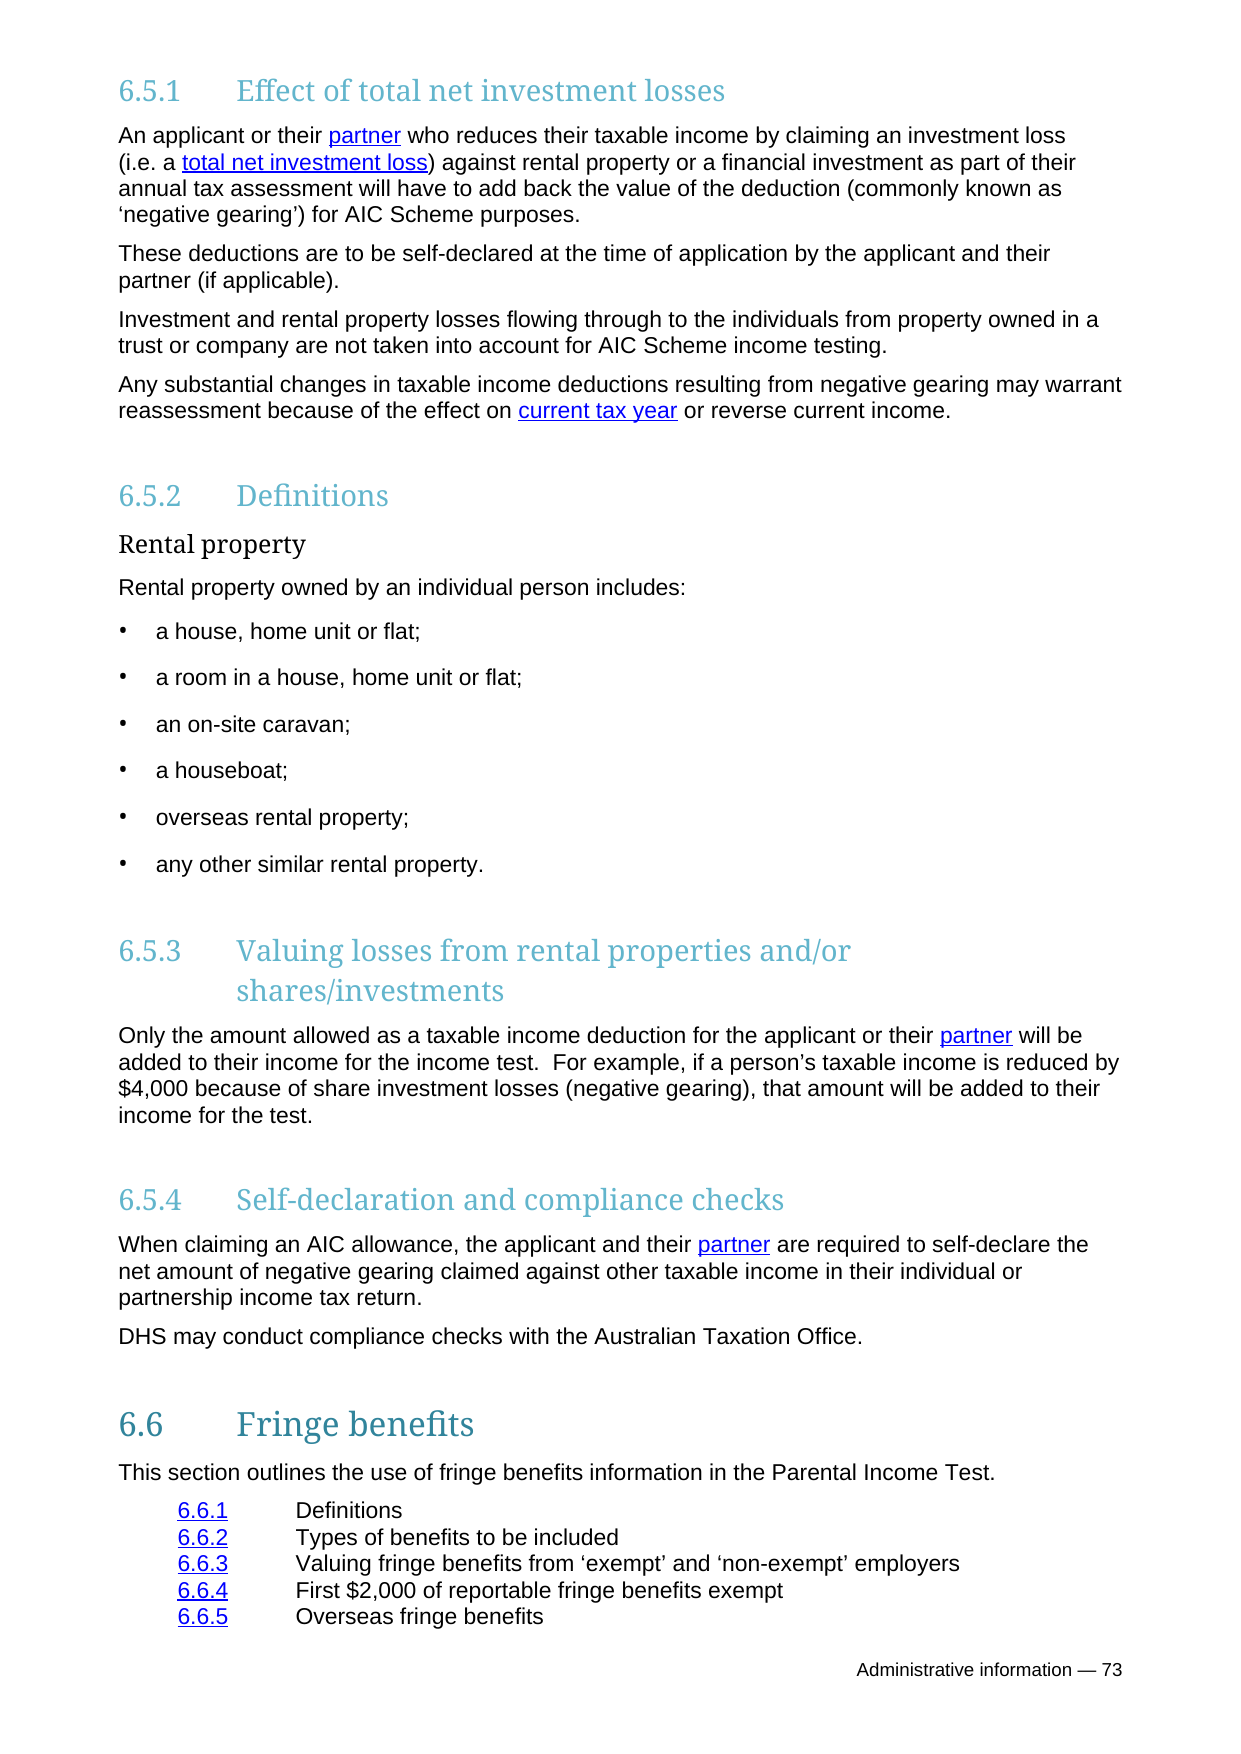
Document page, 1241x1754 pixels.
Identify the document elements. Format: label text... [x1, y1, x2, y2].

text overseas rental property; [118, 799, 1122, 833]
text any other similar rental property. [118, 845, 1122, 879]
text This section outlines the use of fringe benefits information in the Parental Income Test. [118, 1459, 1122, 1485]
text DHS may conduct compliance checks with the Australian Taxation Office. [118, 1323, 1122, 1349]
text 6.6.1 Definitions [177, 1497, 1122, 1524]
text When claiming an AIC allowance, the applicant and their partner are required to self-declare the net amount of negative gearing claimed against other taxable income in their individual or partnership income tax return. [118, 1231, 1122, 1311]
text 6.6.3 Valuing fringe benefits from ‘exempt’ and ‘non-exempt’ employers [177, 1550, 1122, 1577]
text a room in a house, home unit or flat; [118, 659, 1122, 693]
text a house, home unit or flat; [118, 612, 1122, 646]
subtitle 6.5.3 Valuing losses from rental properties and/or shares/investments [118, 931, 1122, 1010]
text Any substantial changes in taxable income deductions resulting from negative gearing may warrant reassessment because of the effect on current tax year or reverse current income. [118, 371, 1122, 423]
text 6.6.4 First $2,000 of reportable fringe benefits exempt [177, 1577, 1122, 1603]
text Only the amount allowed as a taxable income deduction for the applicant or their partner will be added to their income for the income test. For example, if a person’s taxable income is reduced by $4,000 because of share investment losses (negative gearing), that amount will be added to their income for the test. [118, 1022, 1122, 1128]
text These deductions are to be self-declared at the time of application by the applicant and their partner (if applicable). [118, 240, 1122, 293]
subtitle 6.5.1 Effect of total net investment losses [118, 70, 1122, 110]
subtitle 6.6 Fringe benefits [118, 1401, 1122, 1446]
text an on-site caravan; [118, 706, 1122, 739]
subtitle 6.5.4 Self-declaration and compliance checks [118, 1179, 1122, 1219]
text a houseboat; [118, 752, 1122, 786]
text 6.6.5 Overseas fringe benefits [177, 1603, 1122, 1629]
text 6.6.2 Types of benefits to be included [177, 1524, 1122, 1550]
text An applicant or their partner who reduces their taxable income by claiming an investment loss (i.e. a total net investment loss) against rental property or a financial investment as part of their annual tax assessment will have to add back the value of the deduction (commonly known as ‘negative gearing’) for AIC Scheme purposes. [118, 122, 1122, 228]
subtitle Rental property [118, 527, 1122, 561]
text Investment and rental property losses flowing through to the individuals from property owned in a trust or company are not taken into account for AIC Scheme income testing. [118, 306, 1122, 358]
subtitle 6.5.2 Definitions [118, 475, 1122, 514]
text Rental property owned by an individual person includes: [118, 573, 1122, 600]
